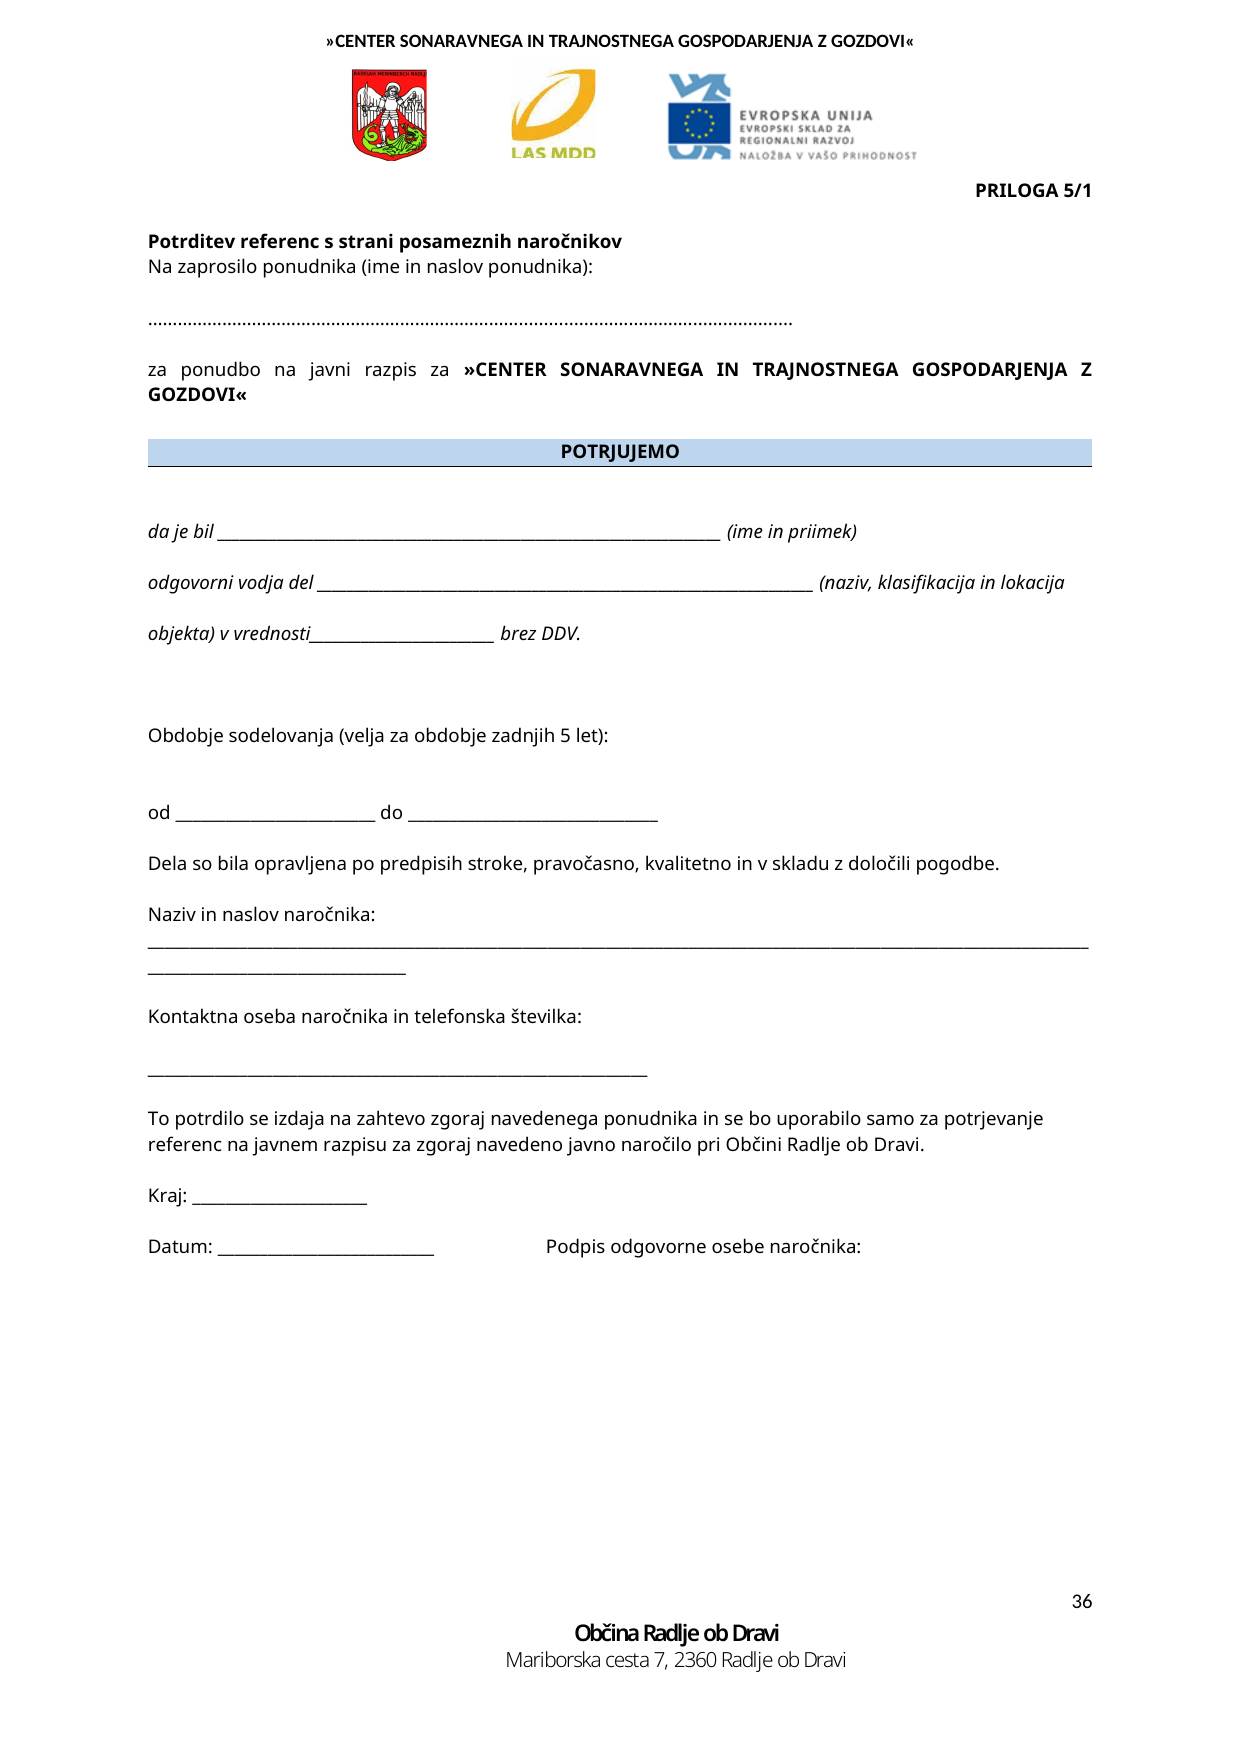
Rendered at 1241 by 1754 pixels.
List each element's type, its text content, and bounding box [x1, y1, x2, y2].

text …………………………………………………………………................………………....….............. [148, 305, 1092, 330]
text POTRJUJEMO [148, 439, 1092, 466]
picture [511, 60, 596, 157]
text Naziv in naslov naročnika: ________________________________________________________________________________________________________________________________________________ [148, 901, 1092, 978]
text za ponudbo na javni razpis za »CENTER SONARAVNEGA IN TRAJNOSTNEGA GOSPODARJENJA Z GOZDOVI« [148, 356, 1092, 407]
text objekta) v vrednosti_________________________ brez DDV. [148, 620, 1092, 646]
text Dela so bila opravljena po predpisih stroke, pravočasno, kvalitetno in v skladu z določili pogodbe. [148, 850, 1092, 876]
text PRILOGA 5/1 [148, 177, 1092, 203]
text odgovorni vodja del ___________________________________________________________________ (naziv, klasifikacija in lokacija [148, 569, 1092, 595]
text Kontaktna oseba naročnika in telefonska številka: [148, 1003, 1092, 1029]
text Kraj: _____________________ [148, 1182, 1092, 1207]
picture [348, 68, 427, 159]
picture [653, 60, 928, 169]
text To potrdilo se izdaja na zahtevo zgoraj navedenega ponudnika in se bo uporabilo samo za potrjevanje referenc na javnem razpisu za zgoraj navedeno javno naročilo pri Občini Radlje ob Dravi. [148, 1105, 1092, 1156]
text od ________________________ do ______________________________ [148, 799, 1092, 824]
text da je bil ____________________________________________________________________ (ime in priimek) [148, 518, 1092, 544]
text Potrditev referenc s strani posameznih naročnikov [148, 228, 1092, 254]
text ____________________________________________________________ [148, 1054, 1092, 1080]
text Na zaprosilo ponudnika (ime in naslov ponudnika): [148, 254, 1092, 279]
text Obdobje sodelovanja (velja za obdobje zadnjih 5 let): [148, 722, 1092, 748]
text Datum: __________________________ Podpis odgovorne osebe naročnika: [148, 1233, 1092, 1258]
